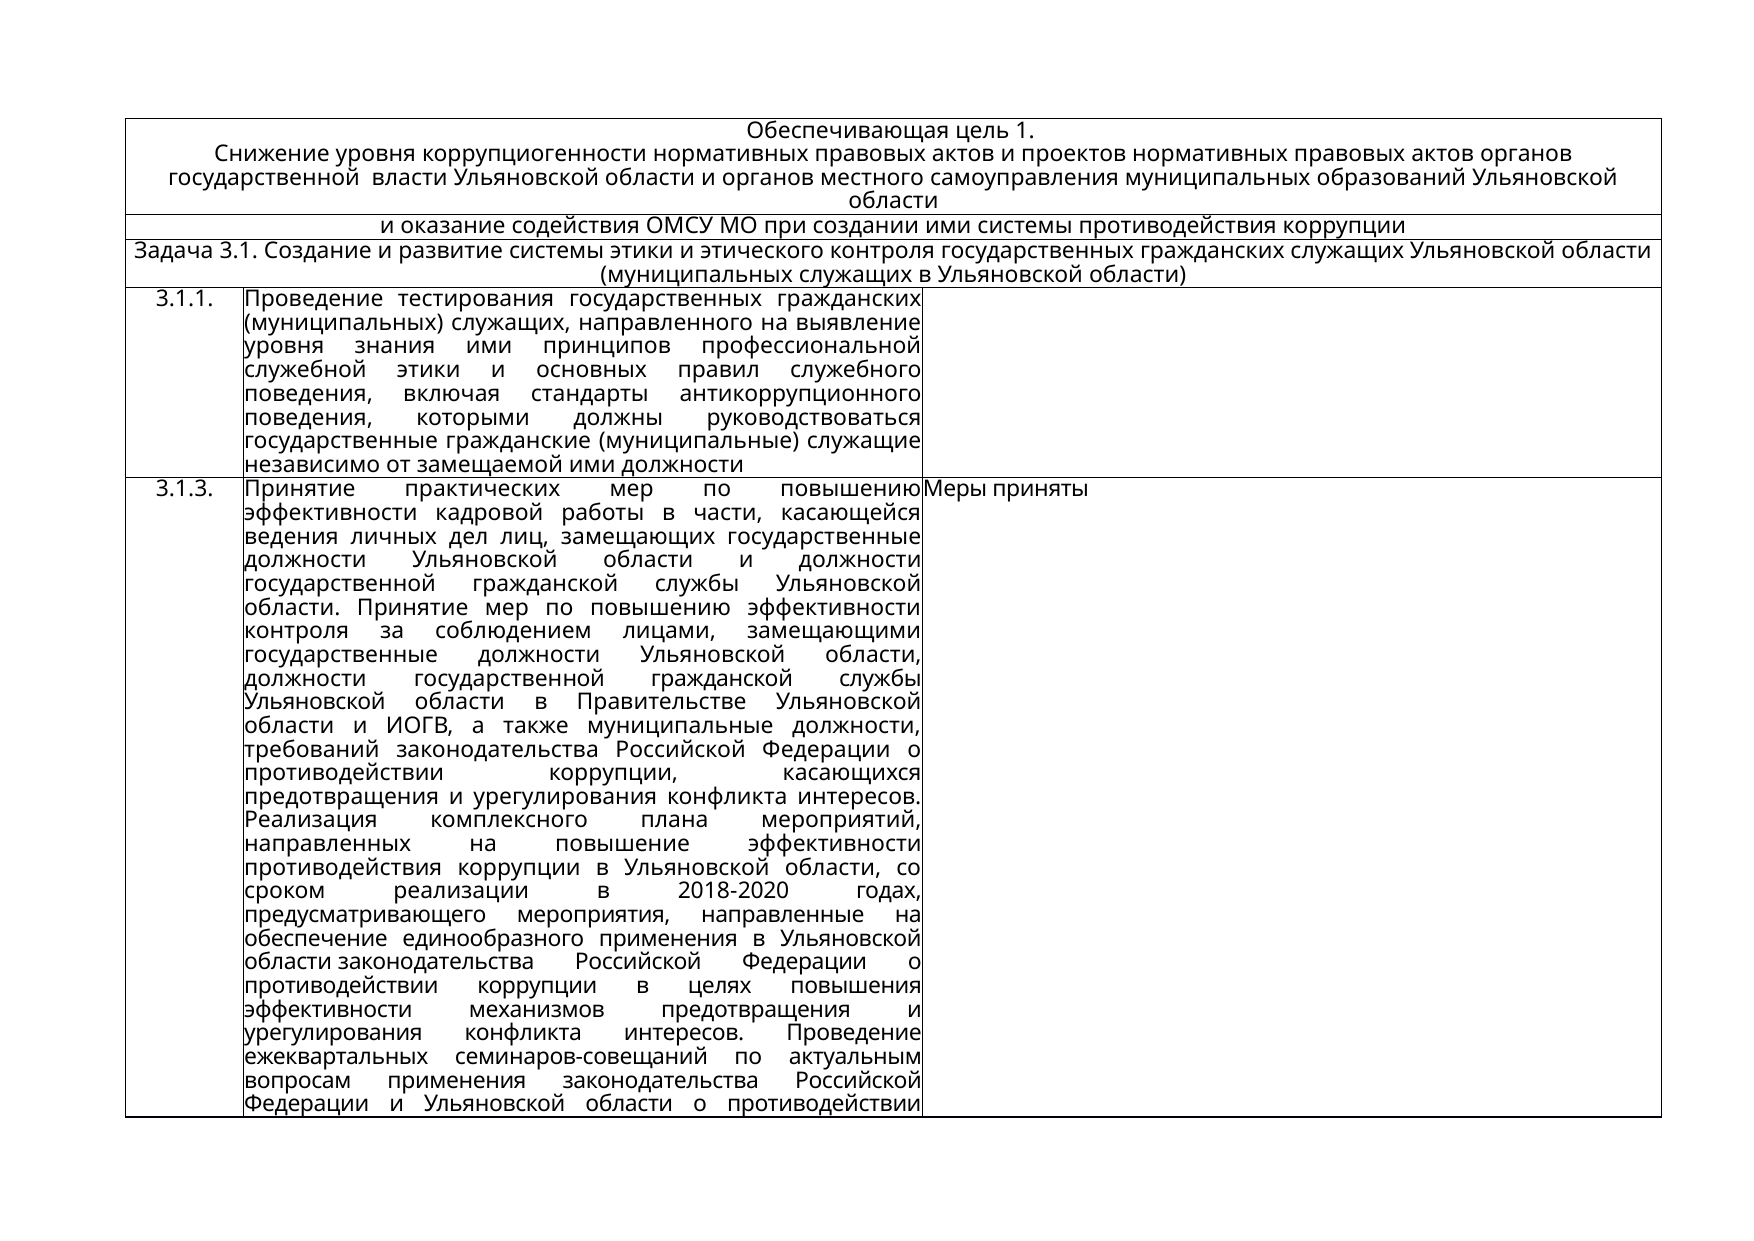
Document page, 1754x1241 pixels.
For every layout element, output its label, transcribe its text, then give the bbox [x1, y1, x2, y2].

table_cell 3.1.3. [126, 478, 243, 1116]
table_cell Проведение тестирования государственных гражданских (муниципальных) служащих, направленного на выявление уровня знания ими принципов профессиональной служебной этики и основных правил служебного поведения, включая стандарты антикоррупционного поведения, которыми должны руководствоваться государственные гражданские (муниципальные) служащие независимо от замещаемой ими должности [244, 288, 922, 477]
table_cell 3.1.1. [126, 288, 243, 477]
table_cell Меры приняты [923, 478, 1661, 1116]
table_cell Задача 3.1. Создание и развитие системы этики и этического контроля государственных гражданских служащих Ульяновской области (муниципальных служащих в Ульяновской области) [126, 240, 1661, 287]
table_cell [923, 288, 1661, 477]
table_header Обеспечивающая цель 1. Снижение уровня коррупциогенности нормативных правовых актов и проектов нормативных правовых актов органов государственной власти Ульяновской области и органов местного самоуправления муниципальных образований Ульяновской области [126, 119, 1661, 214]
